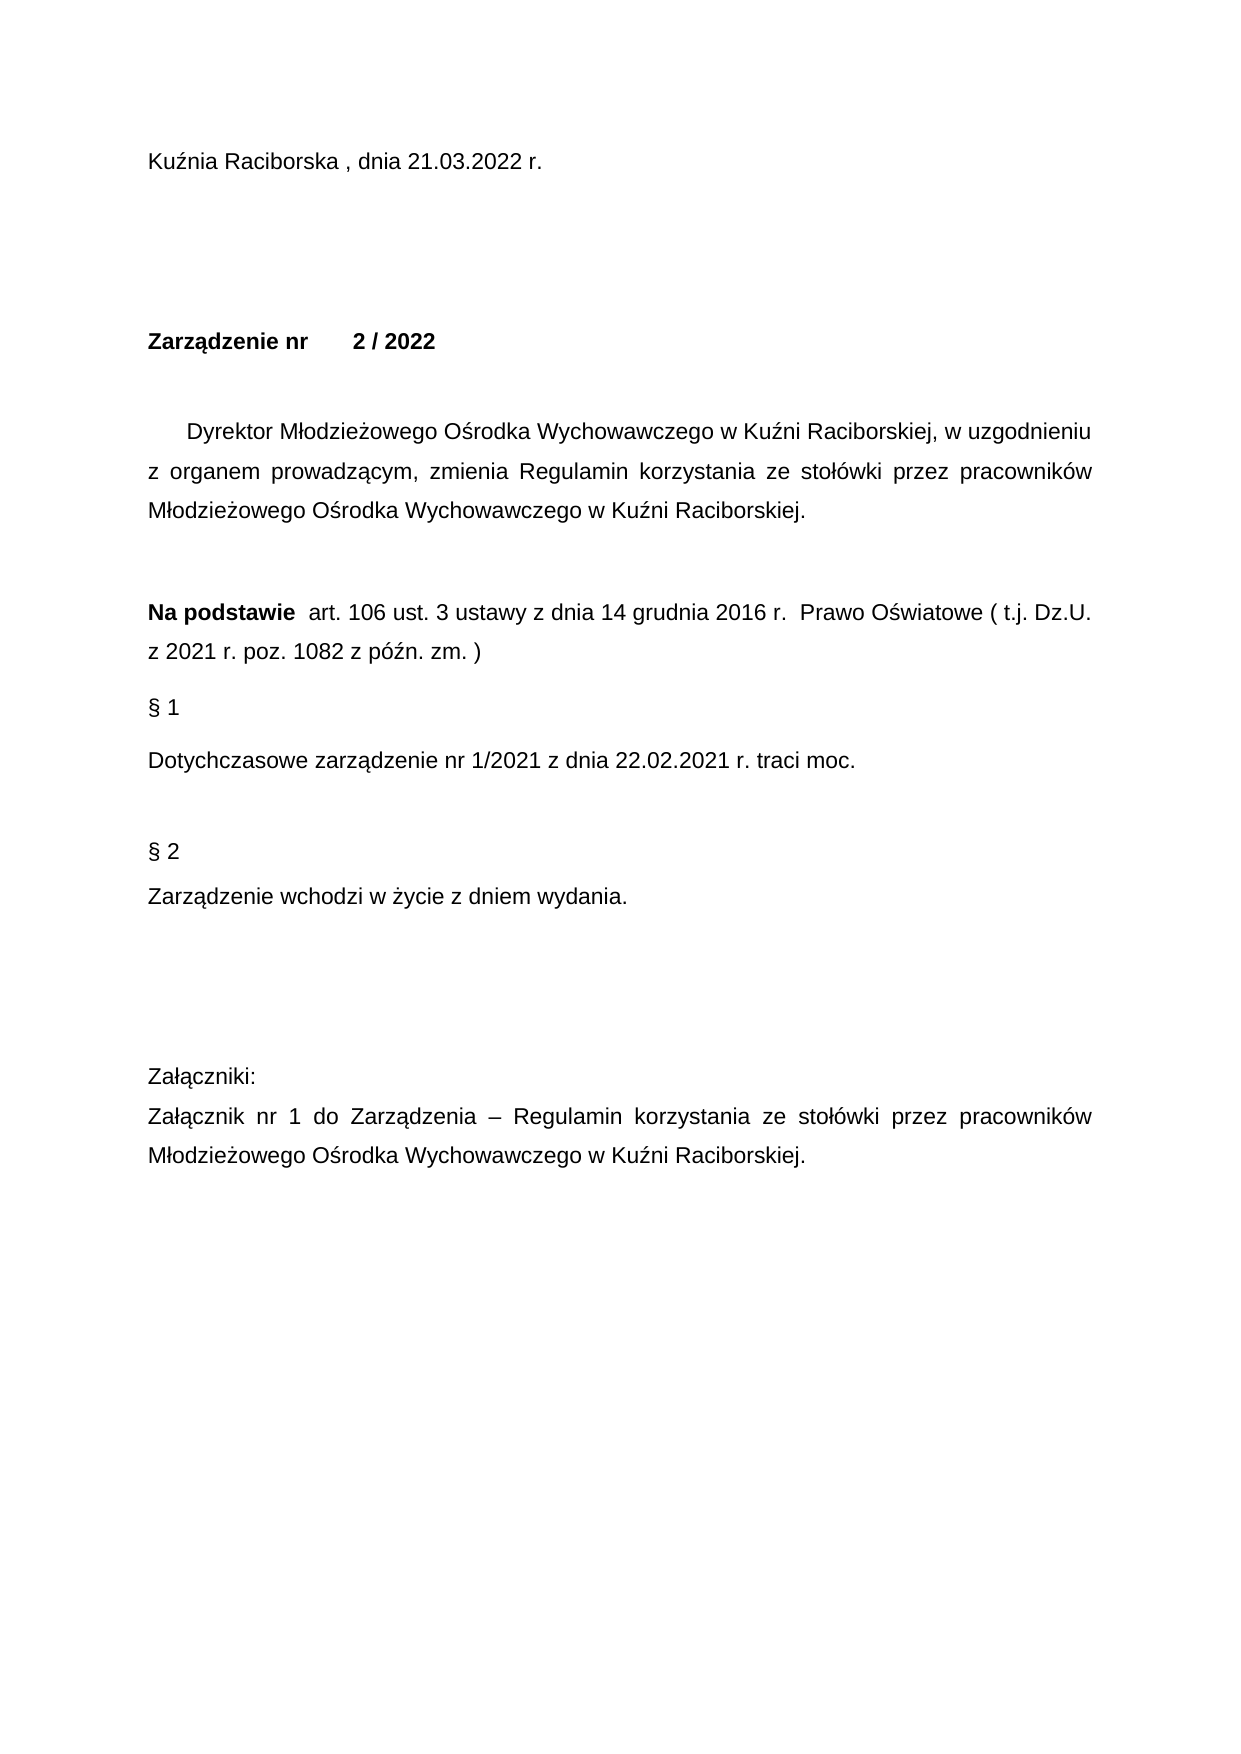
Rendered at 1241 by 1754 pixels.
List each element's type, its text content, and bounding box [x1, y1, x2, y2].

text § 2 [148, 838, 1093, 864]
text Załączniki: [148, 1063, 1093, 1089]
text Zarządzenie nr 2 / 2022 [148, 328, 1093, 354]
text Zarządzenie wchodzi w życie z dniem wydania. [148, 883, 1093, 909]
text Załącznik nr 1 do Zarządzenia – Regulamin korzystania ze stołówki przez pracowników Młodzieżowego Ośrodka Wychowawczego w Kuźni Raciborskiej. [148, 1103, 1093, 1168]
text Dotychczasowe zarządzenie nr 1/2021 z dnia 22.02.2021 r. traci moc. [148, 747, 1093, 774]
text § 1 [148, 694, 1093, 720]
text Kuźnia Raciborska , dnia 21.03.2022 r. [148, 148, 1093, 174]
text Dyrektor Młodzieżowego Ośrodka Wychowawczego w Kuźni Raciborskiej, w uzgodnieniu z organem prowadzącym, zmienia Regulamin korzystania ze stołówki przez pracowników Młodzieżowego Ośrodka Wychowawczego w Kuźni Raciborskiej. [148, 418, 1093, 523]
text Na podstawie art. 106 ust. 3 ustawy z dnia 14 grudnia 2016 r. Prawo Oświatowe ( t.j. Dz.U. z 2021 r. poz. 1082 z późn. zm. ) [148, 598, 1093, 664]
